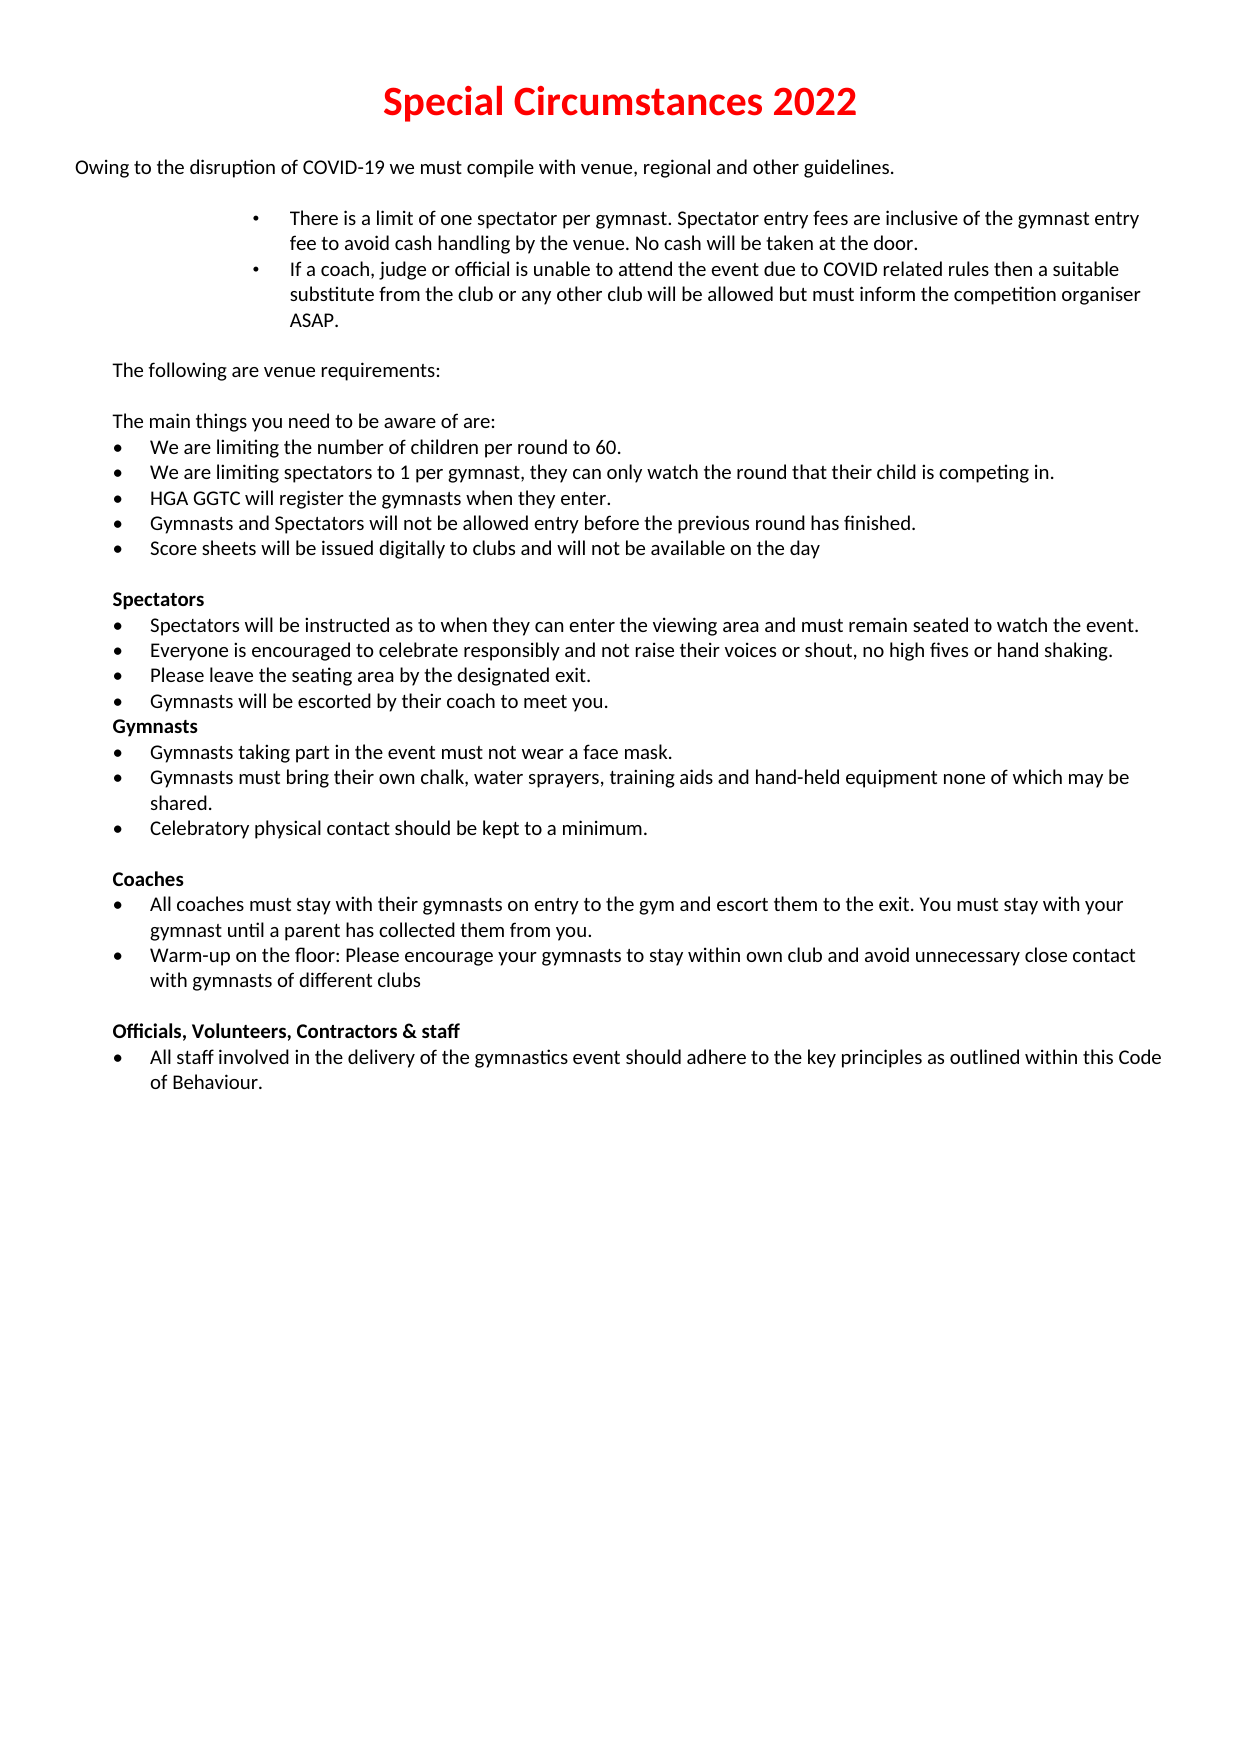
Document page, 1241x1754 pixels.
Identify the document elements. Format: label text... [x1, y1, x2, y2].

text • Gymnasts will be escorted by their coach to meet you. [112, 688, 1165, 713]
text • HGA GGTC will register the gymnasts when they enter. [112, 485, 1165, 510]
text • All staff involved in the delivery of the gymnastics event should adhere to the key principles as outlined within this Code of Behaviour. [112, 1044, 1165, 1095]
list There is a limit of one spectator per gymnast. Spectator entry fees are inclusive of the gymnast entry fee to avoid cash handling by the venue. No cash will be taken at the door. [252, 205, 1165, 256]
text Officials, Volunteers, Contractors & staff [112, 1018, 1165, 1044]
text Special Circumstances 2022 [75, 75, 1165, 126]
text • Gymnasts taking part in the event must not wear a face mask. [112, 739, 1165, 764]
text • All coaches must stay with their gymnasts on entry to the gym and escort them to the exit. You must stay with your gymnast until a parent has collected them from you. [112, 891, 1165, 942]
text Owing to the disruption of COVID-19 we must compile with venue, regional and other guidelines. [75, 154, 1165, 180]
text Spectators [112, 586, 1165, 612]
text • Score sheets will be issued digitally to clubs and will not be available on the day [112, 536, 1165, 561]
text • Spectators will be instructed as to when they can enter the viewing area and must remain seated to watch the event. [112, 612, 1165, 637]
text • Celebratory physical contact should be kept to a minimum. [112, 815, 1165, 841]
text The main things you need to be aware of are: [112, 408, 1165, 434]
text • Gymnasts must bring their own chalk, water sprayers, training aids and hand-held equipment none of which may be shared. [112, 764, 1165, 815]
text • We are limiting the number of children per round to 60. [112, 434, 1165, 459]
text • Everyone is encouraged to celebrate responsibly and not raise their voices or shout, no high fives or hand shaking. [112, 637, 1165, 663]
text • We are limiting spectators to 1 per gymnast, they can only watch the round that their child is competing in. [112, 459, 1165, 485]
text Coaches [112, 866, 1165, 891]
text Gymnasts [112, 713, 1165, 739]
text • Warm-up on the floor: Please encourage your gymnasts to stay within own club and avoid unnecessary close contact with gymnasts of different clubs [112, 942, 1165, 993]
text The following are venue requirements: [112, 358, 1165, 383]
list If a coach, judge or official is unable to attend the event due to COVID related rules then a suitable substitute from the club or any other club will be allowed but must inform the competition organiser ASAP. [252, 256, 1165, 332]
text • Please leave the seating area by the designated exit. [112, 663, 1165, 688]
text • Gymnasts and Spectators will not be allowed entry before the previous round has finished. [112, 510, 1165, 536]
